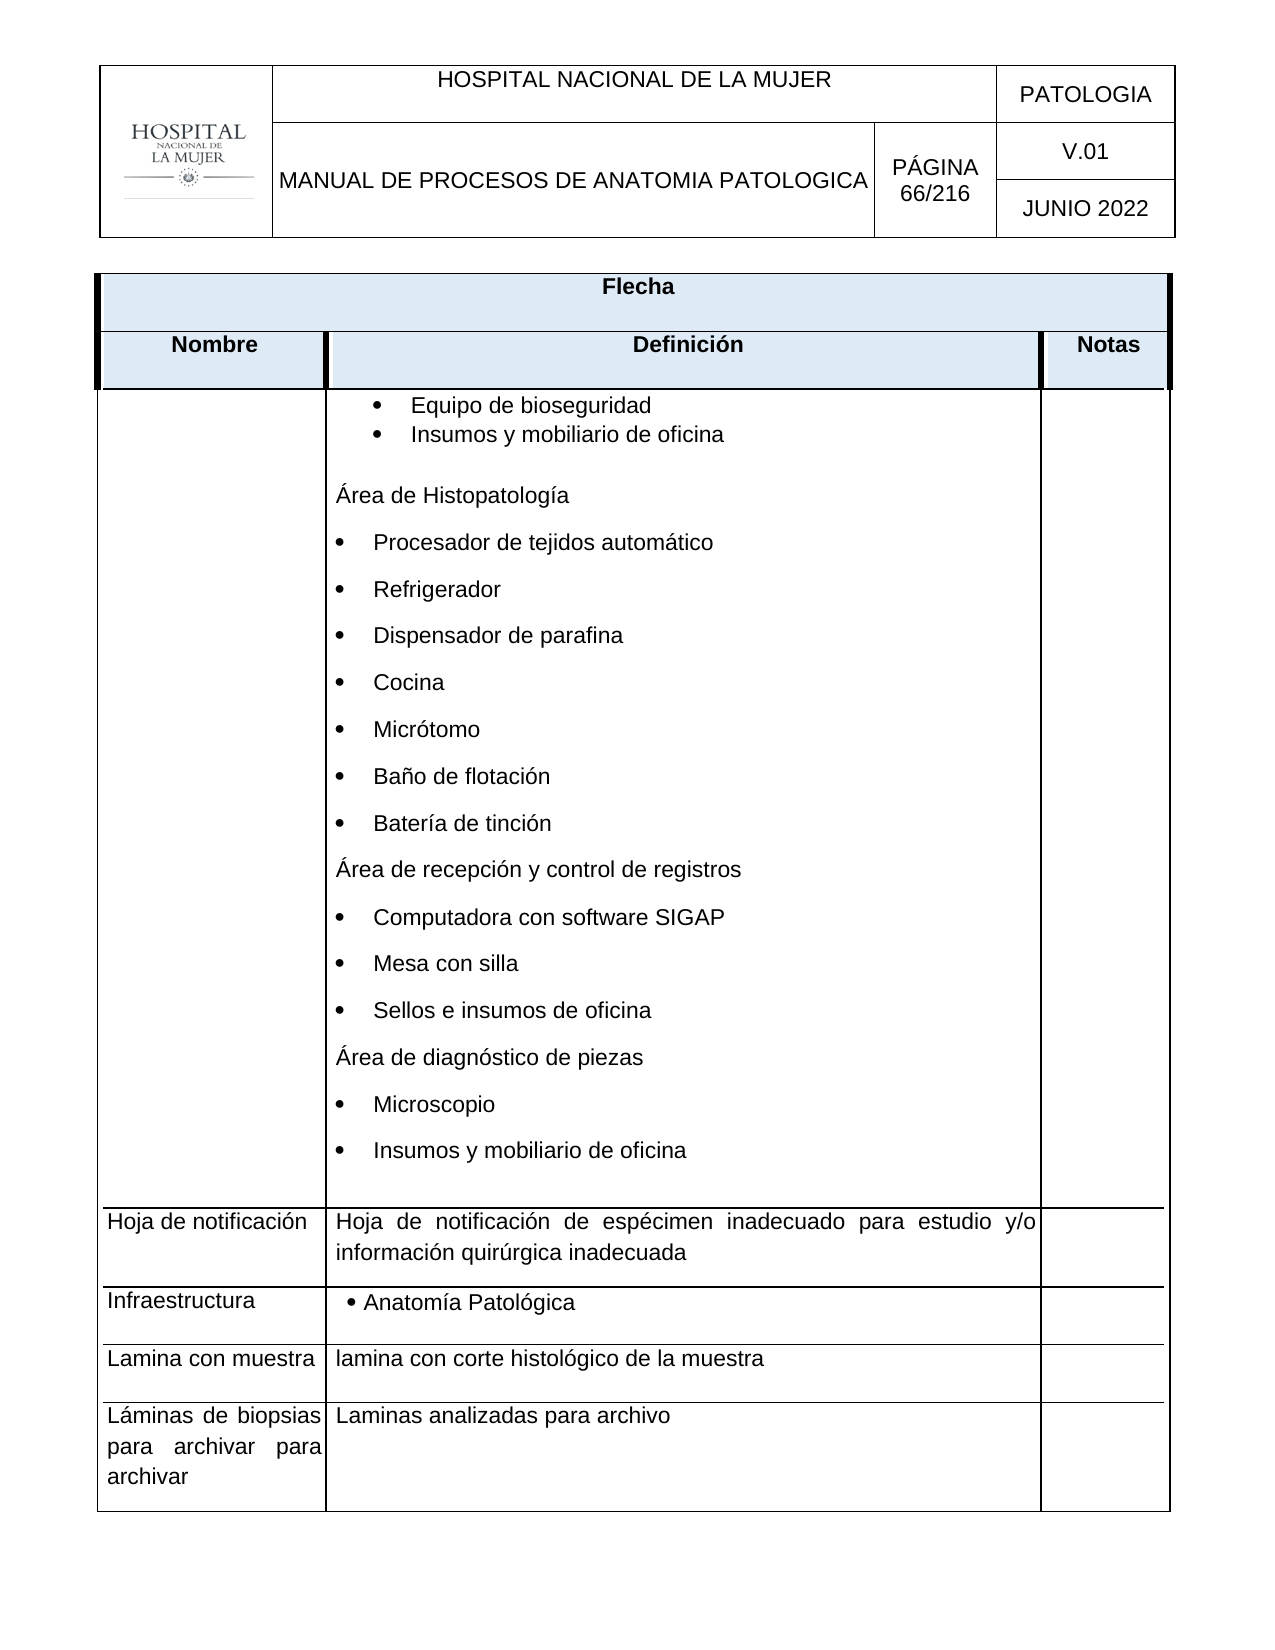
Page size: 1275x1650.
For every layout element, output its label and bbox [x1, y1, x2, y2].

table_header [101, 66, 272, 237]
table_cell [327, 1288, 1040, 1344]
picture [123, 108, 255, 199]
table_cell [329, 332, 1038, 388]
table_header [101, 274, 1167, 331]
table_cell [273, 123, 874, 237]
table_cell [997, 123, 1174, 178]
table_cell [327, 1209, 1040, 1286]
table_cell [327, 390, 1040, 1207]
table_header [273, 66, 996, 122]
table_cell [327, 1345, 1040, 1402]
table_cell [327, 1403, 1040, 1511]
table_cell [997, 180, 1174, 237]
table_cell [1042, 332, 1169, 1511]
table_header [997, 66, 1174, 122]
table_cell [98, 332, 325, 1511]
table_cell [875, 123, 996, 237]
